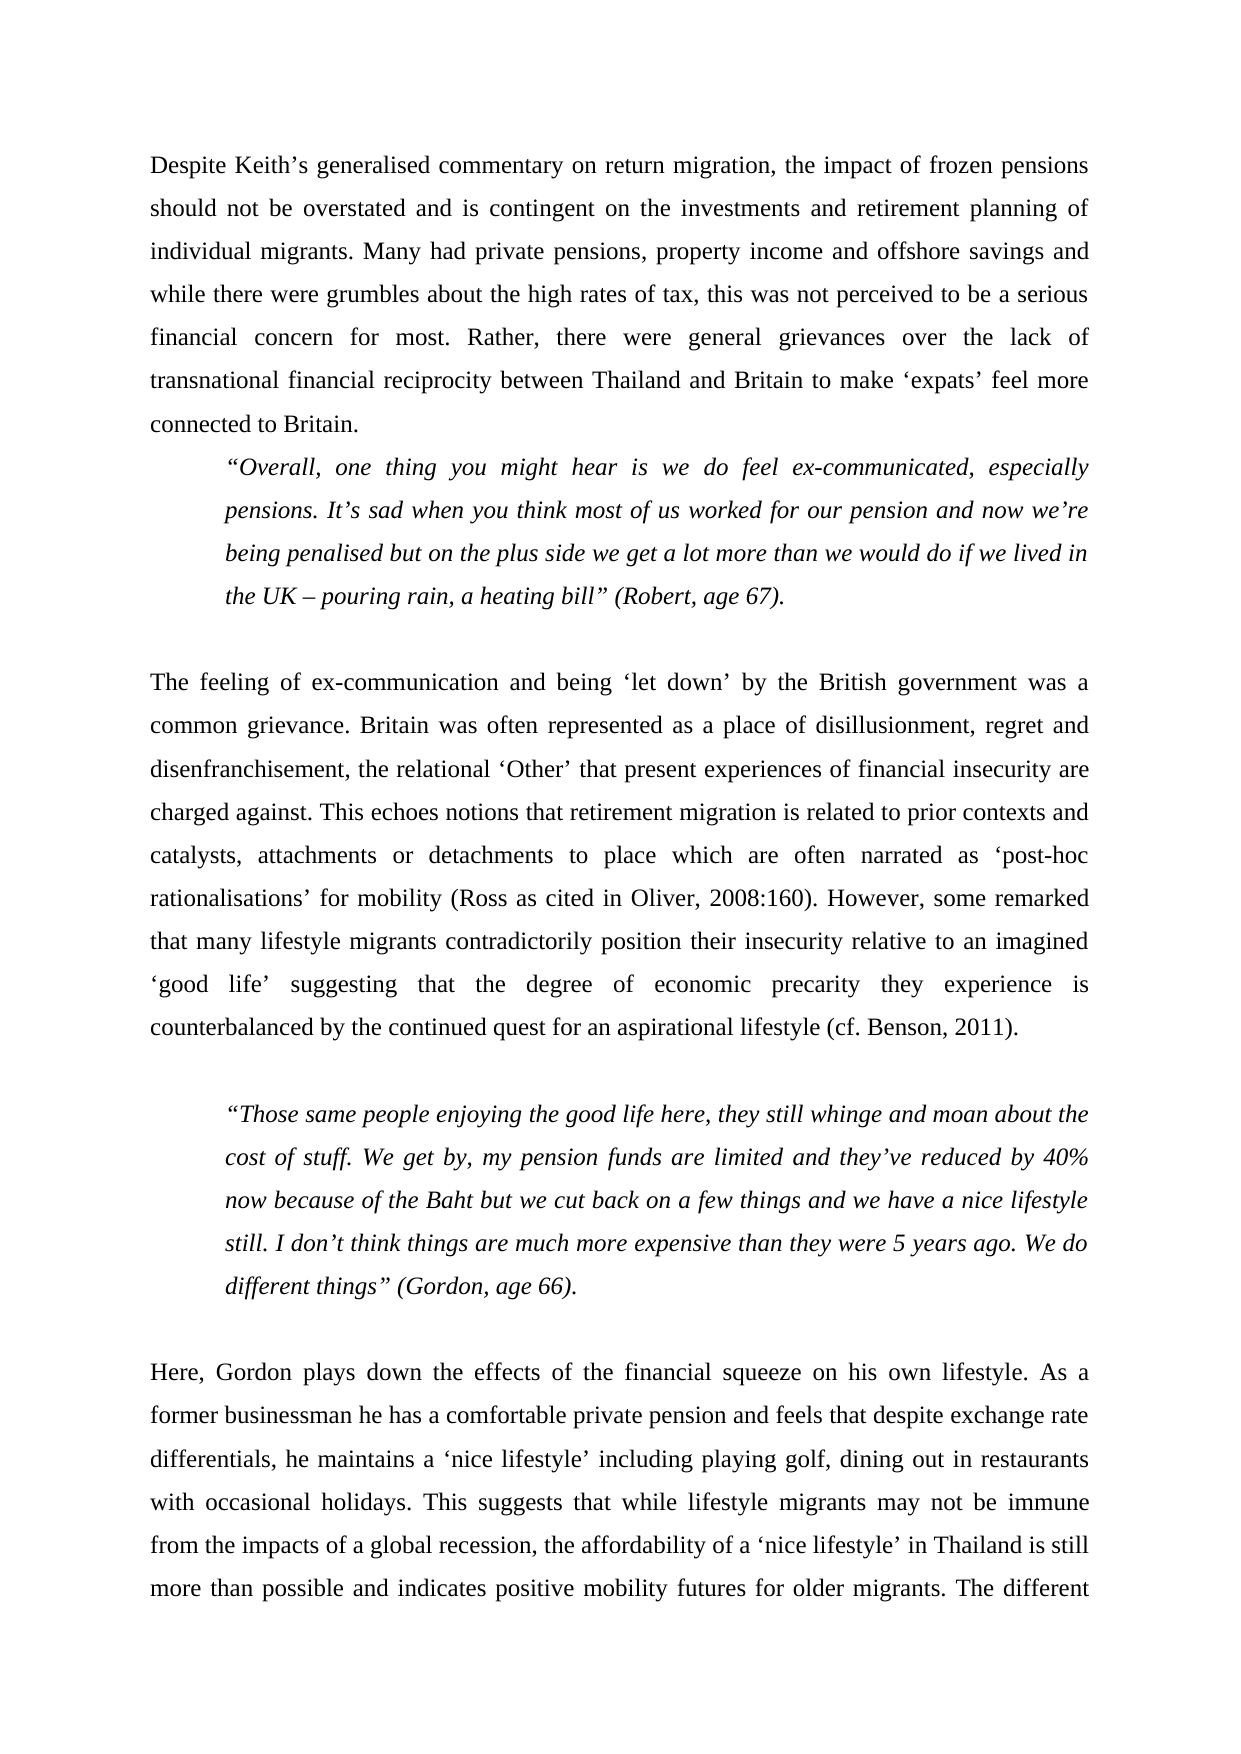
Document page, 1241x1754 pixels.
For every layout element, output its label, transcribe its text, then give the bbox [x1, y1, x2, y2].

text “Overall, one thing you might hear is we do feel ex-communicated, especially pensions. It’s sad when you think most of us worked for our pension and now we’re being penalised but on the plus side we get a lot more than we would do if we lived in the UK – pouring rain, a heating bill” (Robert, age 67). [225, 452, 1090, 610]
text “Those same people enjoying the good life here, they still whinge and moan about the cost of stuff. We get by, my pension funds are limited and they’ve reduced by 40% now because of the Baht but we cut back on a few things and we have a nice lifestyle still. I don’t think things are much more expensive than they were 5 years ago. We do different things” (Gordon, age 66). [225, 1099, 1090, 1300]
text The feeling of ex-communication and being ‘let down’ by the British government was a common grievance. Britain was often represented as a place of disillusionment, regret and disenfranchisement, the relational ‘Other’ that present experiences of financial insecurity are charged against. This echoes notions that retirement migration is related to prior contexts and catalysts, attachments or detachments to place which are often narrated as ‘post-hoc rationalisations’ for mobility (Ross as cited in Oliver, 2008:160). However, some remarked that many lifestyle migrants contradictorily position their insecurity relative to an imagined ‘good life’ suggesting that the degree of economic precarity they experience is counterbalanced by the continued quest for an aspirational lifestyle (cf. Benson, 2011). [150, 667, 1090, 1041]
text Despite Keith’s generalised commentary on return migration, the impact of frozen pensions should not be overstated and is contingent on the investments and retirement planning of individual migrants. Many had private pensions, property income and offshore savings and while there were grumbles about the high rates of tax, this was not perceived to be a serious financial concern for most. Rather, there were general grievances over the lack of transnational financial reciprocity between Thailand and Britain to make ‘expats’ feel more connected to Britain. [150, 150, 1090, 437]
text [150, 1357, 1090, 1602]
